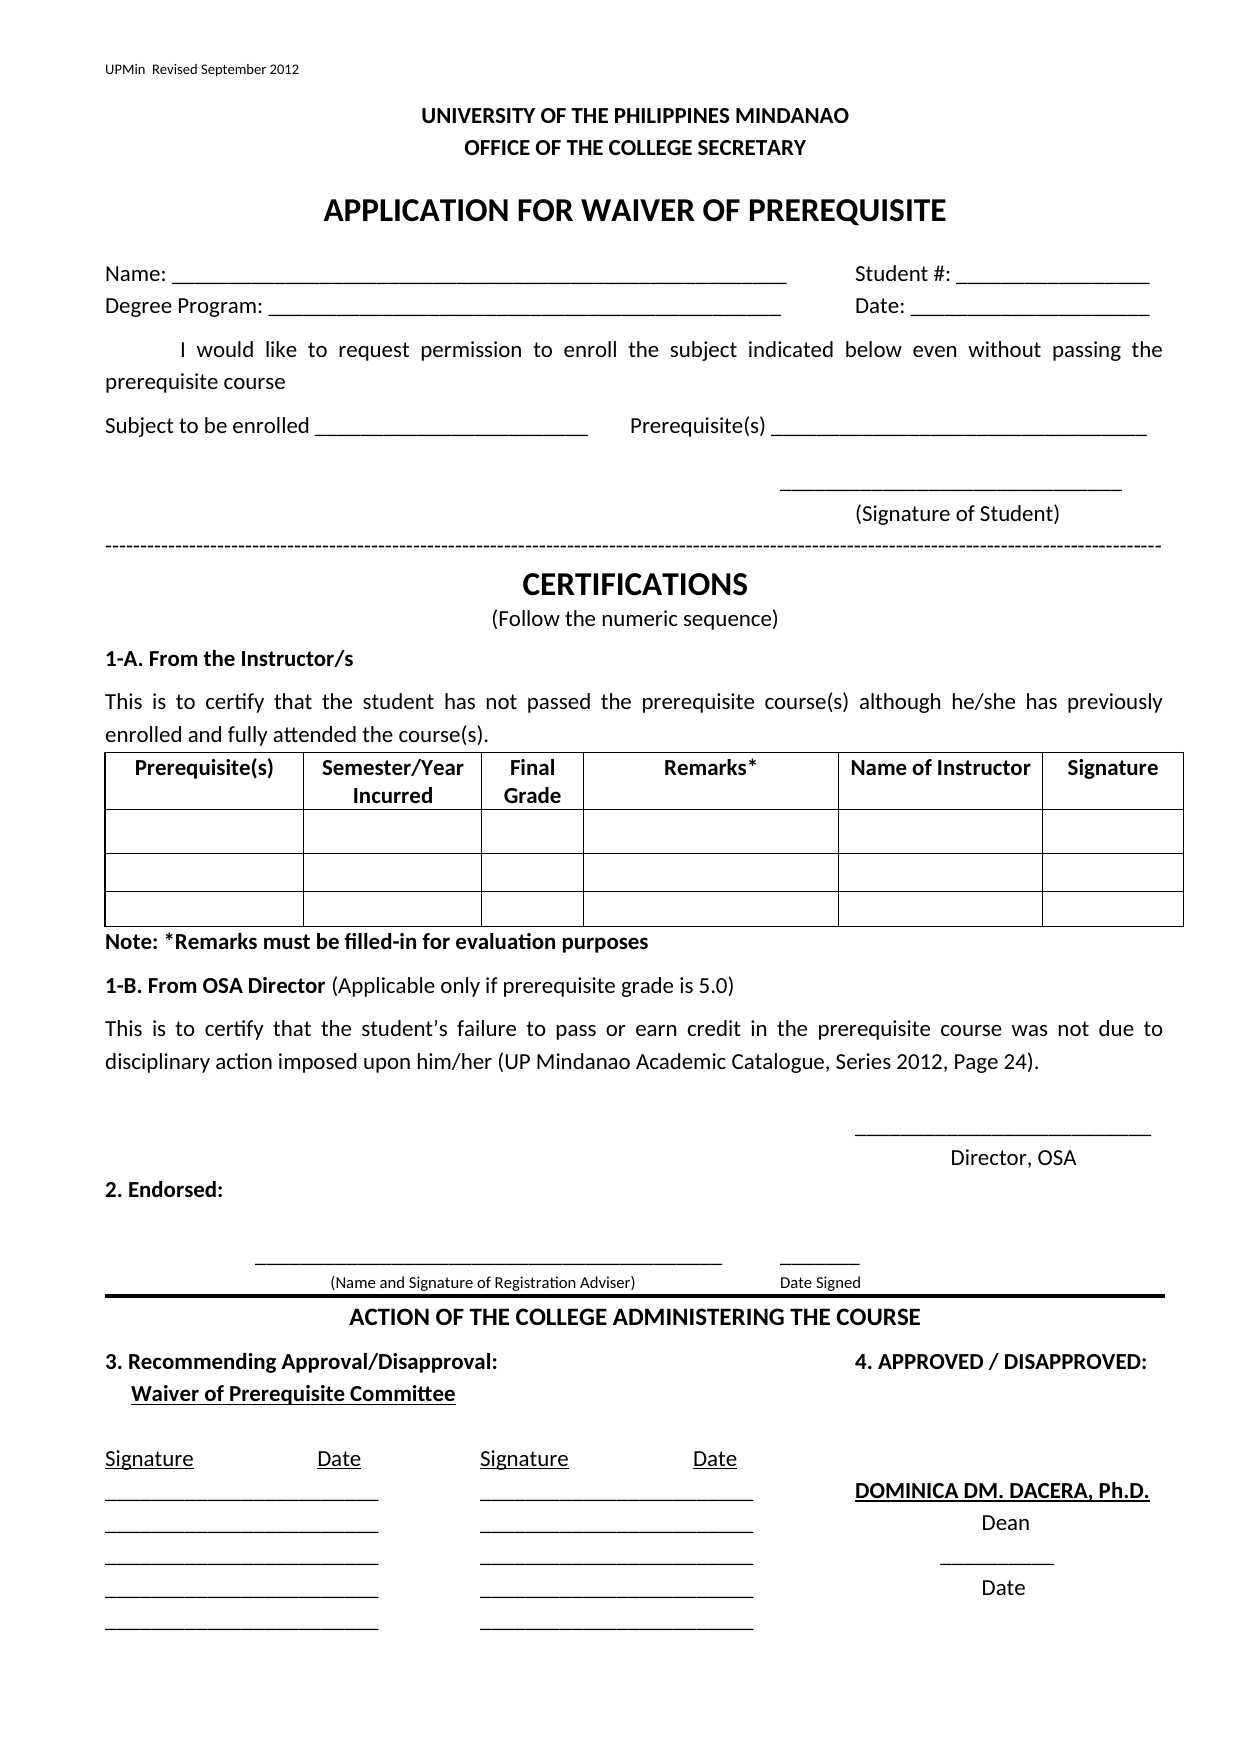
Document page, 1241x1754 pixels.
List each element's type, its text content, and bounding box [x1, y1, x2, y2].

text Subject to be enrolled ________________________ Prerequisite(s) _________________________________ [105, 411, 1165, 439]
text ________________________ ________________________ DOMINICA DM. DACERA, Ph.D. [105, 1476, 1165, 1504]
text 1-A. From the Instructor/s [105, 644, 1165, 672]
table_cell [106, 810, 303, 853]
text UNIVERSITY OF THE PHILIPPINES MINDANAO [105, 101, 1165, 129]
table_cell [584, 810, 838, 853]
text Waiver of Prerequisite Committee [105, 1379, 1165, 1407]
table_header Signature [1043, 753, 1183, 809]
table_cell [482, 892, 583, 926]
table_header Name of Instructor [839, 753, 1042, 809]
text ------------------------------------------------------------------------------------------------------------------------------------------------------- [105, 531, 1165, 559]
table_cell [482, 810, 583, 853]
text I would like to request permission to enroll the subject indicated below even without passing the prerequisite course [105, 335, 1165, 395]
text 3. Recommending Approval/Disapproval: 4. APPROVED / DISAPPROVED: [105, 1347, 1165, 1375]
table_cell [482, 854, 583, 891]
text Director, OSA [105, 1143, 1165, 1171]
text ________________________ ________________________ Date [105, 1573, 1165, 1601]
text ACTION OF THE COLLEGE ADMINISTERING THE COURSE [105, 1301, 1165, 1331]
table_cell [106, 854, 303, 891]
table_header Prerequisite(s) [106, 753, 303, 809]
table_cell [839, 854, 1042, 891]
text Name: ______________________________________________________ Student #: _________________ [105, 259, 1165, 287]
text UPMin Revised September 2012 [105, 60, 1165, 78]
table_cell [839, 892, 1042, 926]
table_cell [304, 892, 481, 926]
text (Signature of Student) [105, 499, 1165, 527]
table_cell [584, 854, 838, 891]
text ________________________ ________________________ [105, 1605, 1165, 1633]
text 2. Endorsed: [105, 1176, 1165, 1203]
text OFFICE OF THE COLLEGE SECRETARY [105, 133, 1165, 161]
table_cell [839, 810, 1042, 853]
table_header Semester/Year Incurred [304, 753, 481, 809]
text __________________________ [105, 1111, 1165, 1139]
table_cell [106, 892, 303, 926]
text Degree Program: _____________________________________________ Date: _____________________ [105, 291, 1165, 319]
text Note: *Remarks must be filled-in for evaluation purposes [105, 927, 1165, 955]
text (Follow the numeric sequence) [105, 604, 1165, 632]
text CERTIFICATIONS [105, 563, 1165, 604]
text This is to certify that the student’s failure to pass or earn credit in the prerequisite course was not due to disciplinary action imposed upon him/her (UP Mindanao Academic Catalogue, Series 2012, Page 24). [105, 1014, 1165, 1075]
table_header Remarks* [584, 753, 838, 809]
table_cell [304, 810, 481, 853]
table_cell [584, 892, 838, 926]
text (Name and Signature of Registration Adviser) Date Signed [105, 1272, 1165, 1294]
text APPLICATION FOR WAIVER OF PREREQUISITE [105, 189, 1165, 230]
text Signature Date Signature Date [105, 1444, 1165, 1472]
text ________________________ ________________________ Dean [105, 1508, 1165, 1536]
table_header Final Grade [482, 753, 583, 809]
table_cell [304, 854, 481, 891]
text This is to certify that the student has not passed the prerequisite course(s) although he/she has previously enrolled and fully attended the course(s). [105, 687, 1165, 748]
text _________________________________________ _______ [105, 1240, 1165, 1268]
table_cell [1043, 854, 1183, 891]
text 1-B. From OSA Director (Applicable only if prerequisite grade is 5.0) [105, 971, 1165, 999]
text ________________________ ________________________ __________ [105, 1540, 1165, 1568]
text ______________________________ [105, 467, 1165, 495]
table_cell [1043, 810, 1183, 853]
table_cell [1043, 892, 1183, 926]
